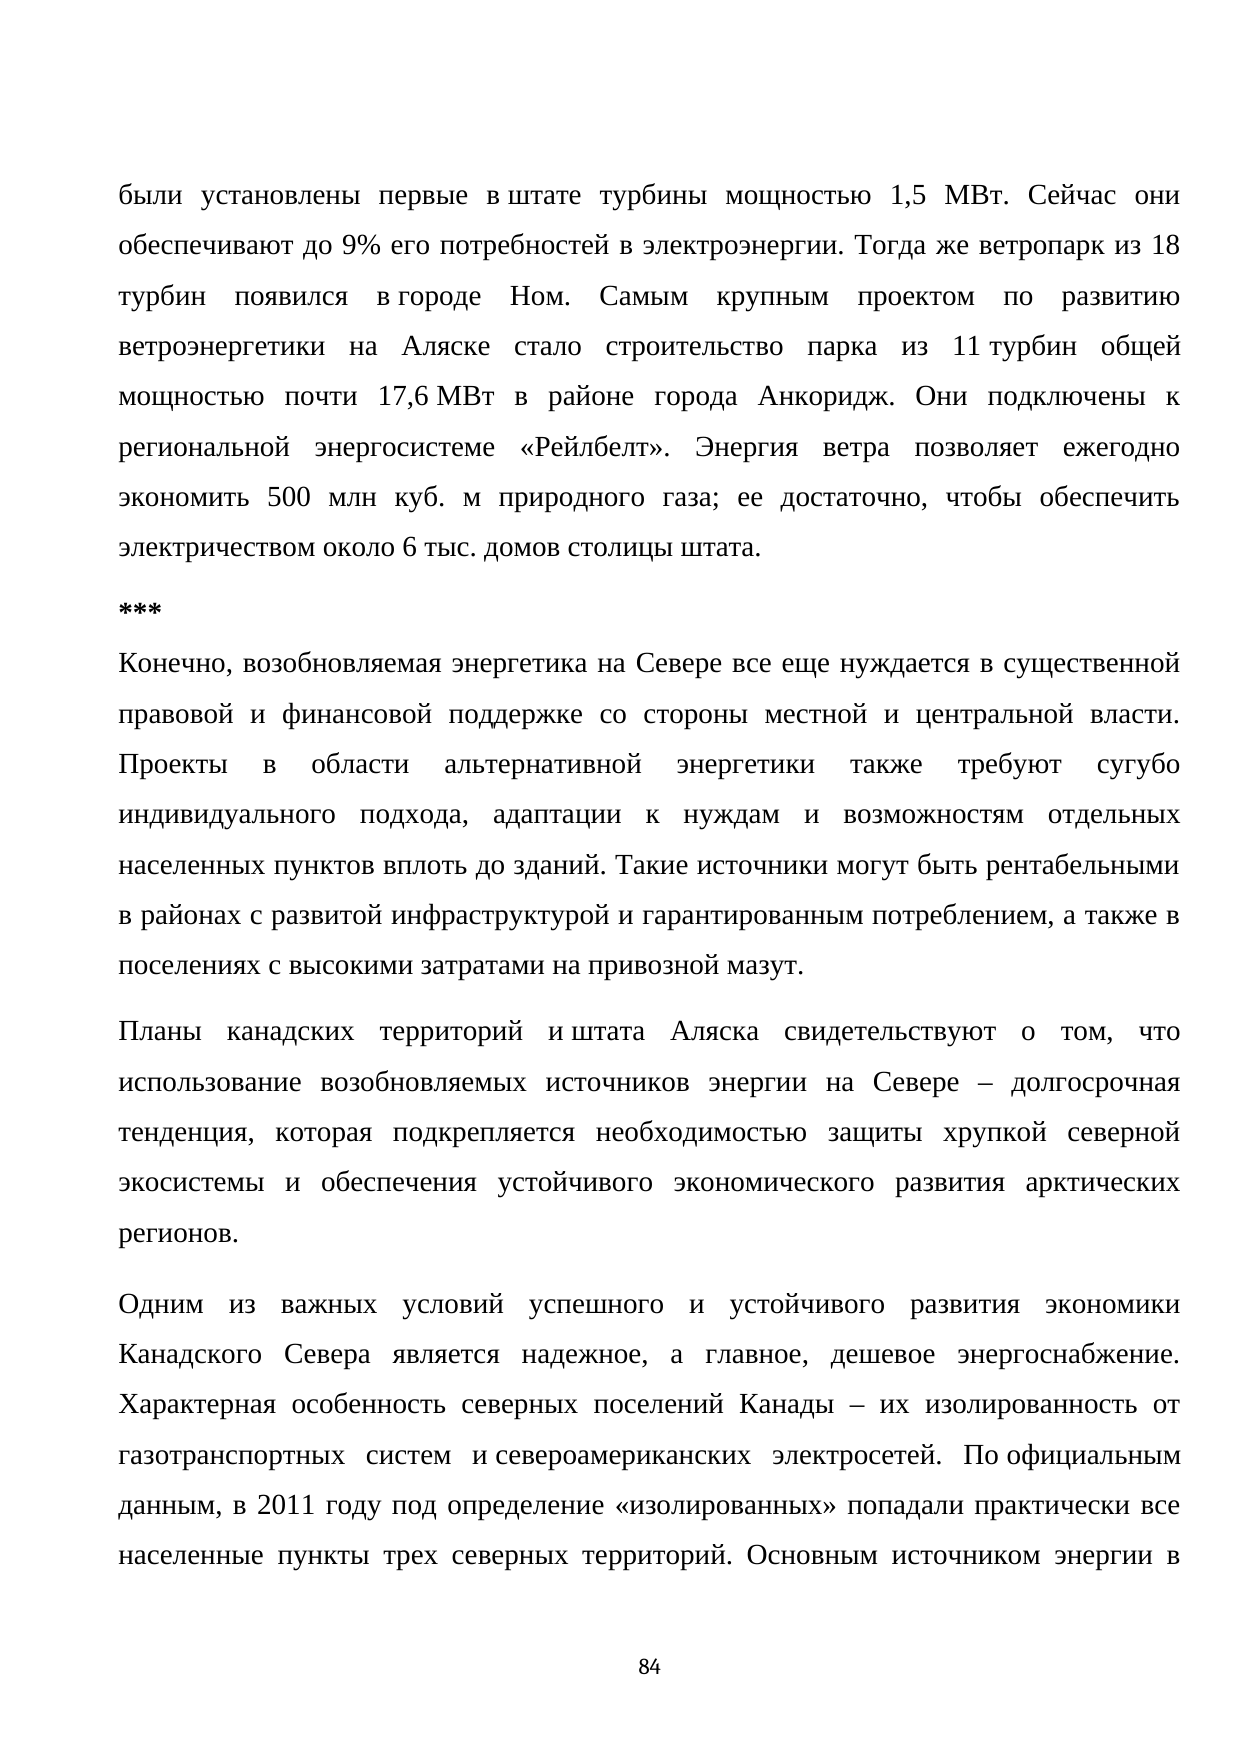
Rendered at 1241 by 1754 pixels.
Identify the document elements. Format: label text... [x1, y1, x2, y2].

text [118, 1286, 1181, 1571]
text *** Конечно, возобновляемая энергетика на Севере все еще нуждается в существенной правовой и финансовой поддержке со стороны местной и центральной власти. Проекты в области альтернативной энергетики также требуют сугубо индивидуального подхода, адаптации к нуждам и возможностям отдельных населенных пунктов вплоть до зданий. Такие источники могут быть рентабельными в районах с развитой инфраструктурой и гарантированным потреблением, а также в поселениях с высокими затратами на привозной мазут. [118, 595, 1181, 981]
text Планы канадских территорий и штата Аляска свидетельствуют о том, что использование возобновляемых источников энергии на Севере – долгосрочная тенденция, которая подкрепляется необходимостью защиты хрупкой северной экосистемы и обеспечения устойчивого экономического развития арктических регионов. [118, 1013, 1181, 1248]
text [118, 177, 1181, 563]
